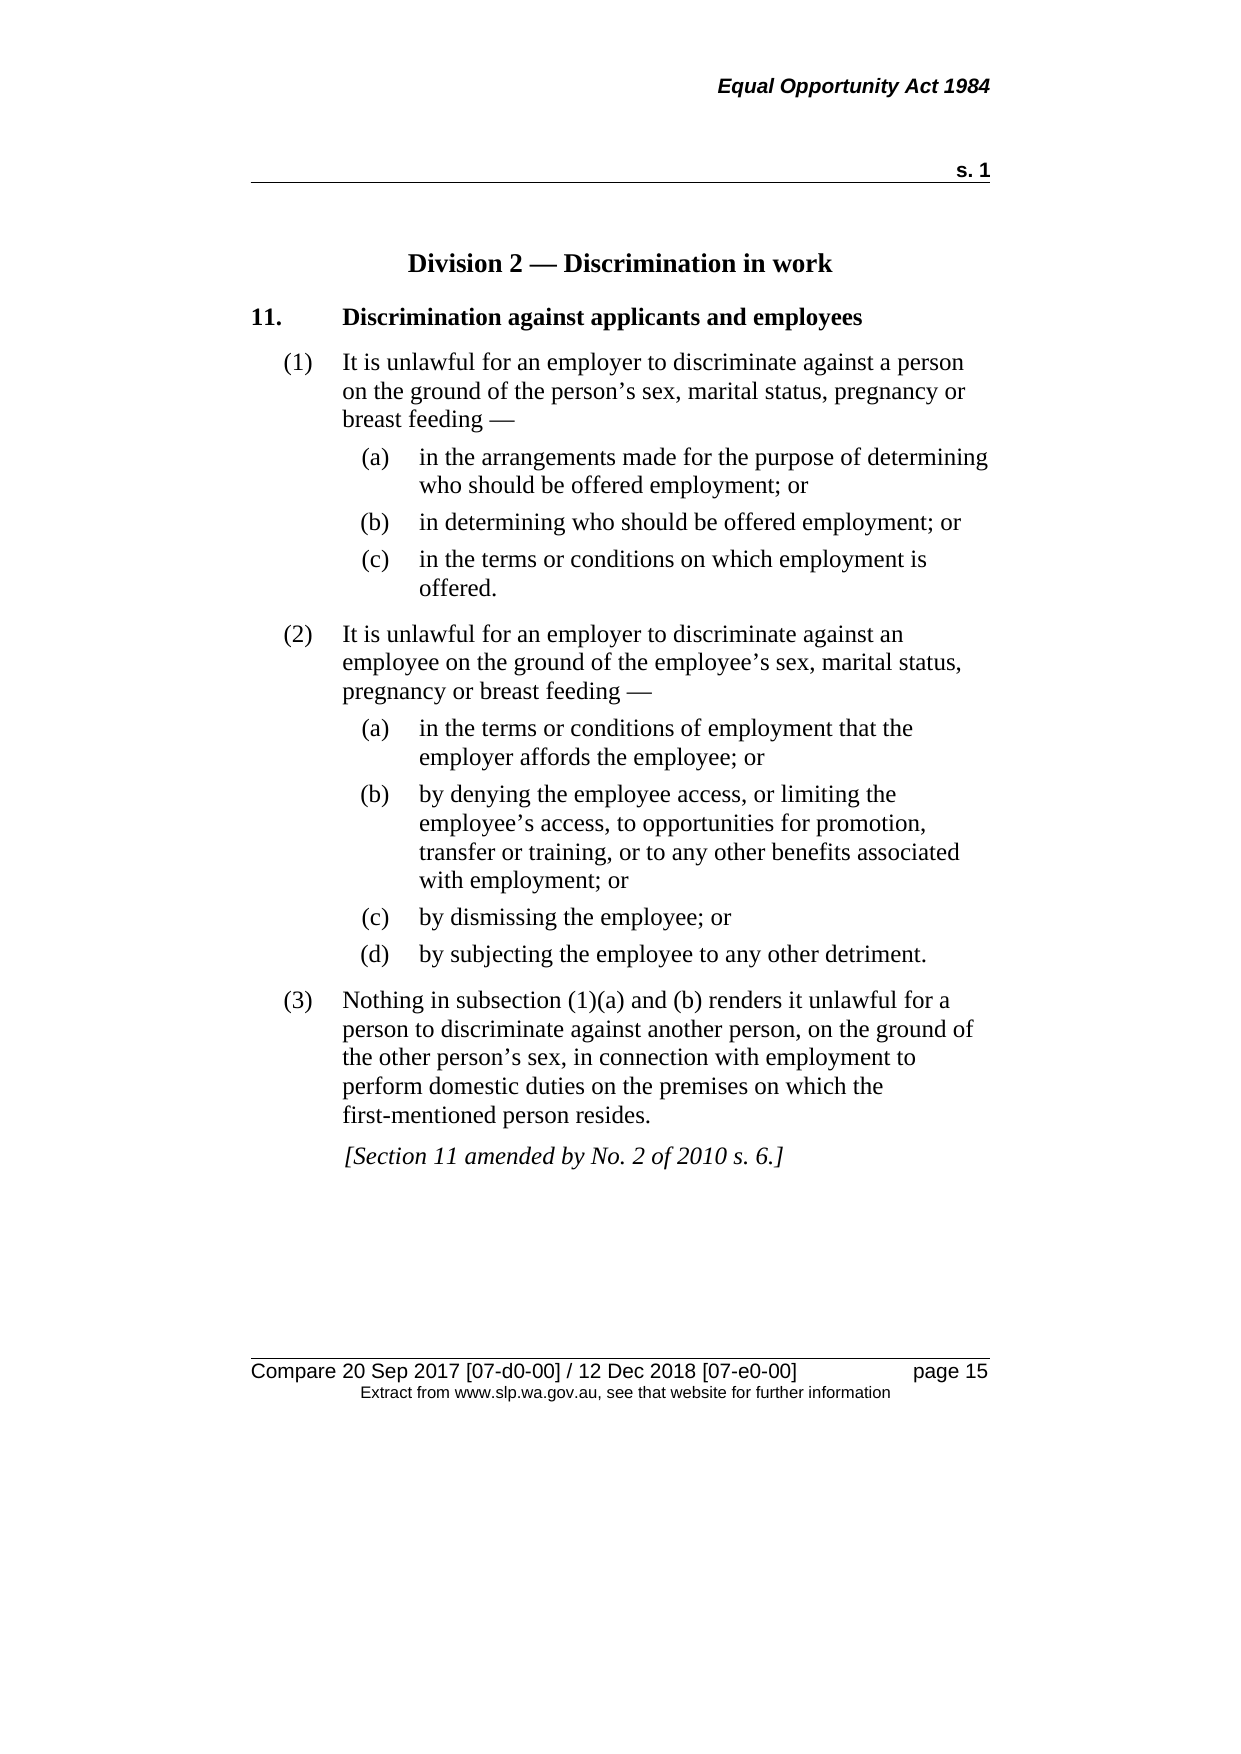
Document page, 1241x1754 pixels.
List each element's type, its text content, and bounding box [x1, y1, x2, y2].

text (c) by dismissing the employee; or [251, 902, 990, 931]
text (3) Nothing in subsection (1)(a) and (b) renders it unlawful for a person to discriminate against another person, on the ground of the other person’s sex, in connection with employment to perform domestic duties on the premises on which the first-mentioned person resides. [251, 985, 990, 1129]
text (d) by subjecting the employee to any other detriment. [251, 939, 990, 968]
text (a) in the arrangements made for the purpose of determining who should be offered employment; or [251, 442, 990, 499]
text [Section 11 amended by No. 2 of 2010 s. 6.] [251, 1141, 990, 1170]
text (b) by denying the employee access, or limiting the employee’s access, to opportunities for promotion, transfer or training, or to any other benefits associated with employment; or [251, 779, 990, 894]
text (c) in the terms or conditions on which employment is offered. [251, 544, 990, 602]
text (1) It is unlawful for an employer to discriminate against a person on the ground of the person’s sex, marital status, pregnancy or breast feeding — [251, 347, 990, 433]
subtitle 11. Discrimination against applicants and employees [251, 302, 990, 330]
text (2) It is unlawful for an employer to discriminate against an employee on the ground of the employee’s sex, marital status, pregnancy or breast feeding — [251, 619, 990, 705]
text (a) in the terms or conditions of employment that the employer affords the employee; or [251, 713, 990, 771]
text (b) in determining who should be offered employment; or [251, 507, 990, 536]
subtitle Division 2 — Discrimination in work [251, 247, 990, 279]
